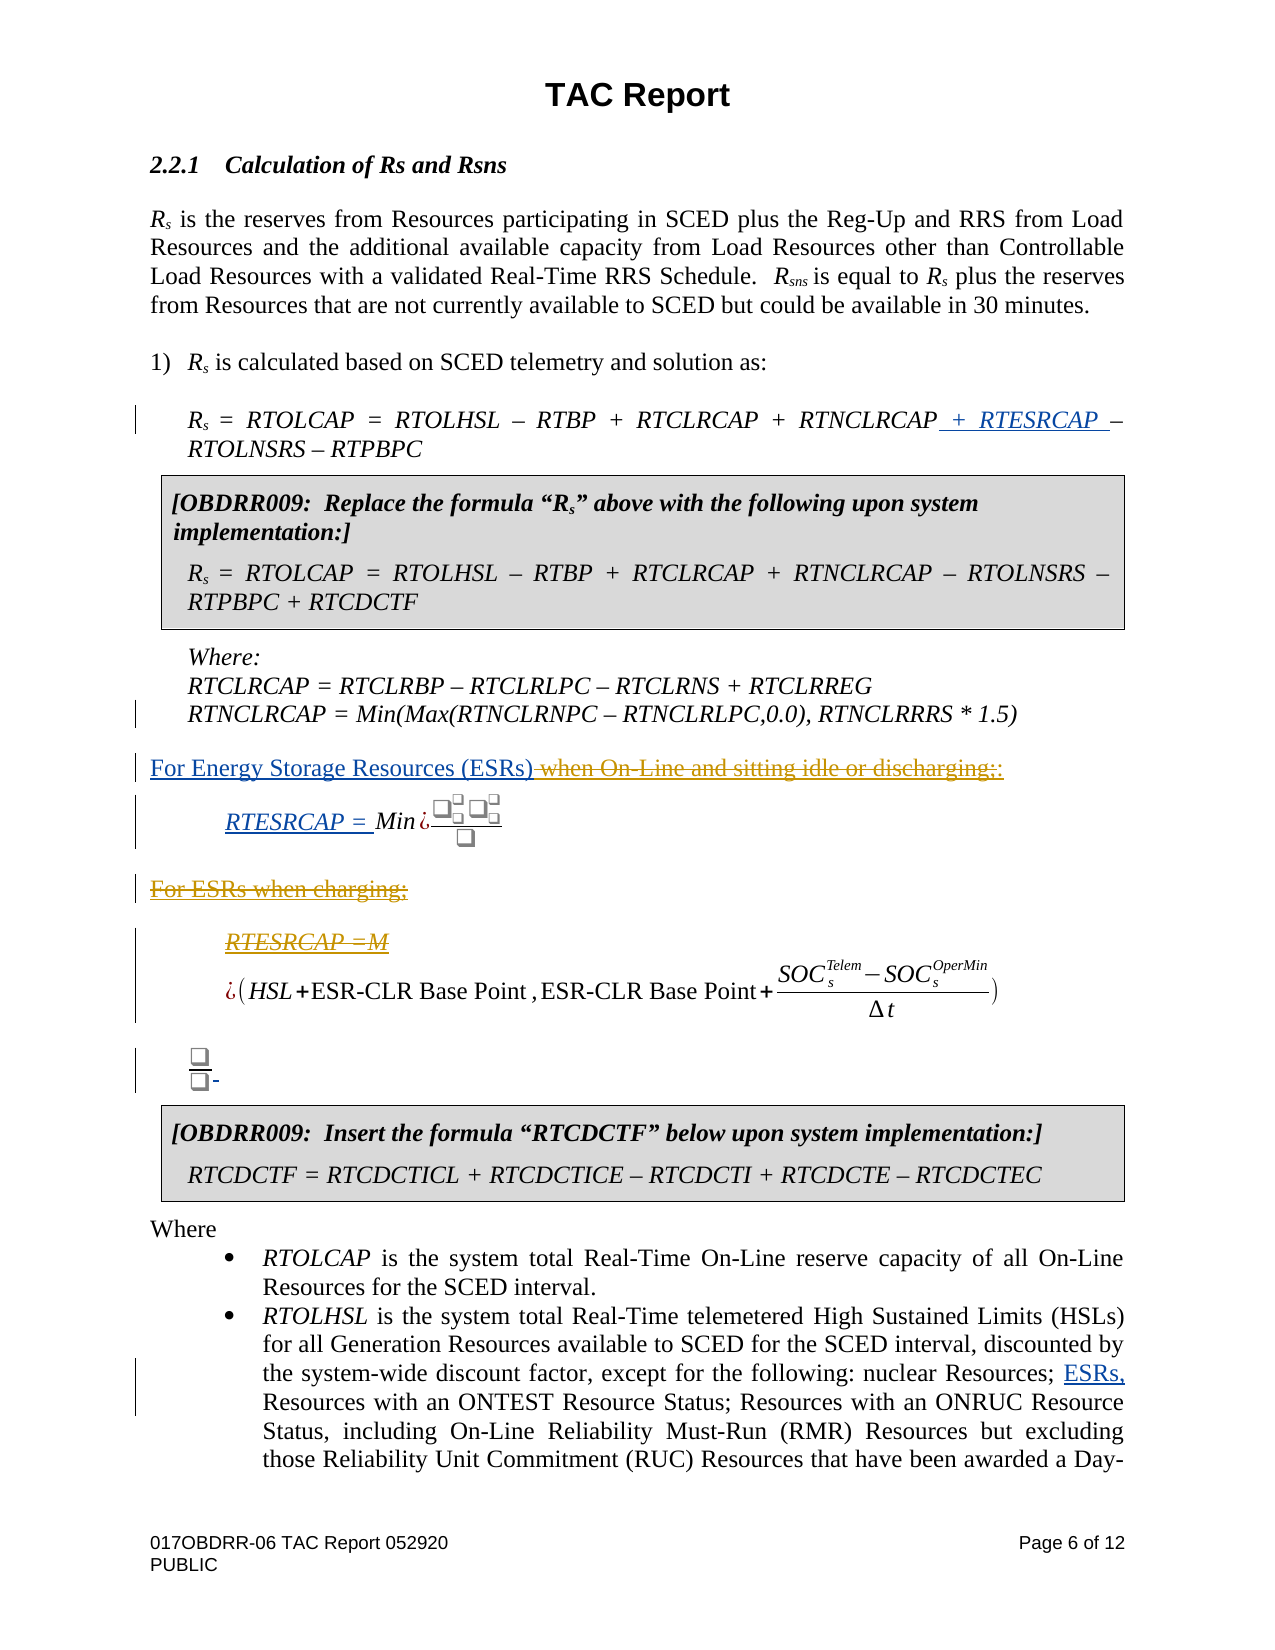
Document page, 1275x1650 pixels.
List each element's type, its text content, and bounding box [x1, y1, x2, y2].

list Where: [187, 642, 1125, 671]
list RTOLCAP is the system total Real-Time On-Line reserve capacity of all On-Line Resources for the SCED interval. [225, 1243, 1125, 1301]
list Rs = RTOLCAP = RTOLHSL – RTBP + RTCLRCAP + RTNCLRCAP– RTOLNSRS – RTPBPC [187, 405, 1125, 462]
table_header [OBDRR009: Replace the formula “Rs” above with the following upon system implementation:] Rs = RTOLCAP = RTOLHSL – RTBP + RTCLRCAP + RTNCLRCAP – RTOLNSRS – RTPBPC + RTCDCTF [162, 476, 1124, 628]
subtitle 2.2.1 Calculation of Rs and Rsns [150, 150, 1125, 179]
list RTCLRCAP = RTCLRBP – RTCLRLPC – RTCLRNS + RTCLRREG [187, 671, 1125, 699]
table_header [OBDRR009: Insert the formula “RTCDCTF” below upon system implementation:] RTCDCTF = RTCDCTICL + RTCDCTICE – RTCDCTI + RTCDCTE – RTCDCTEC [162, 1106, 1124, 1201]
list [225, 1301, 1125, 1473]
text Rs is the reserves from Resources participating in SCED plus the Reg-Up and RRS from Load Resources and the additional available capacity from Load Resources other than Controllable Load Resources with a validated Real-Time RRS Schedule. Rsns is equal to Rs plus the reserves from Resources that are not currently available to SCED but could be available in 30 minutes. [150, 204, 1125, 319]
list RTNCLRCAP = Min(Max(RTNCLRNPC – RTNCLRLPC,0.0), RTNCLRRRS * 1.5) [187, 699, 1125, 728]
text 1) Rs is calculated based on SCED telemetry and solution as: [150, 347, 1125, 376]
text Where [150, 1214, 1125, 1243]
